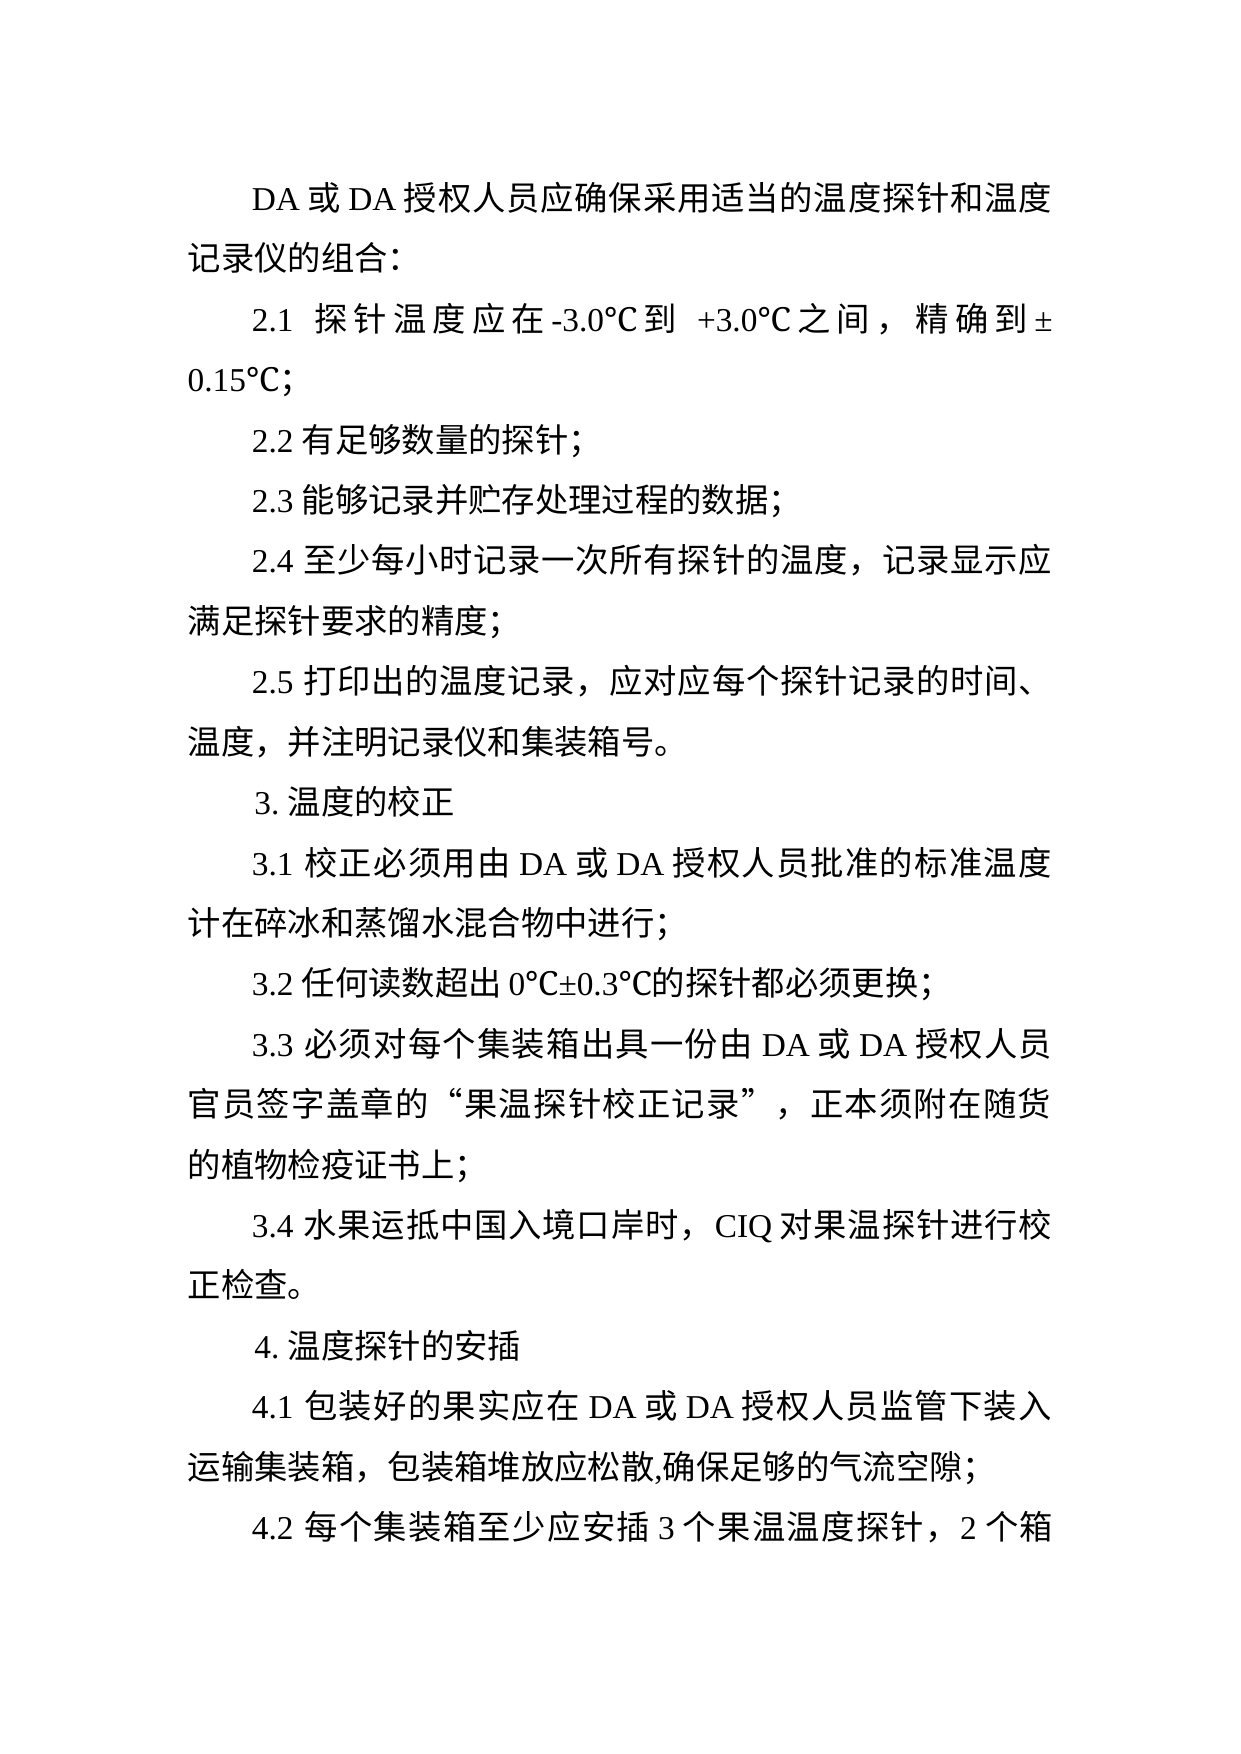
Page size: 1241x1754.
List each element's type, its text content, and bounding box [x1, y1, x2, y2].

text 3.3 必须对每个集装箱出具一份由DA或DA授权人员官员签字盖章的“果温探针校正记录”，正本须附在随货的植物检疫证书上； [187, 1008, 1053, 1189]
text 3.2 任何读数超出0℃±0.3℃的探针都必须更换； [187, 947, 1053, 1008]
text 2.4 至少每小时记录一次所有探针的温度，记录显示应满足探针要求的精度； [187, 524, 1053, 645]
text 4. 温度探针的安插 [187, 1310, 1053, 1370]
text 4.1 包装好的果实应在DA或DA授权人员监管下装入运输集装箱，包装箱堆放应松散,确保足够的气流空隙； [187, 1370, 1053, 1491]
text DA或DA授权人员应确保采用适当的温度探针和温度记录仪的组合： [187, 162, 1053, 283]
text 3. 温度的校正 [187, 766, 1053, 827]
text 2.1 探针温度应在-3.0℃到 +3.0℃之间，精确到± 0.15℃； [187, 283, 1053, 404]
text 2.2 有足够数量的探针； [187, 404, 1053, 464]
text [187, 1491, 1053, 1552]
text 3.1 校正必须用由DA或DA授权人员批准的标准温度计在碎冰和蒸馏水混合物中进行； [187, 827, 1053, 947]
text 2.5 打印出的温度记录，应对应每个探针记录的时间、温度，并注明记录仪和集装箱号。 [187, 645, 1053, 766]
text 2.3 能够记录并贮存处理过程的数据； [187, 464, 1053, 524]
text 3.4 水果运抵中国入境口岸时，CIQ对果温探针进行校正检查。 [187, 1189, 1053, 1310]
